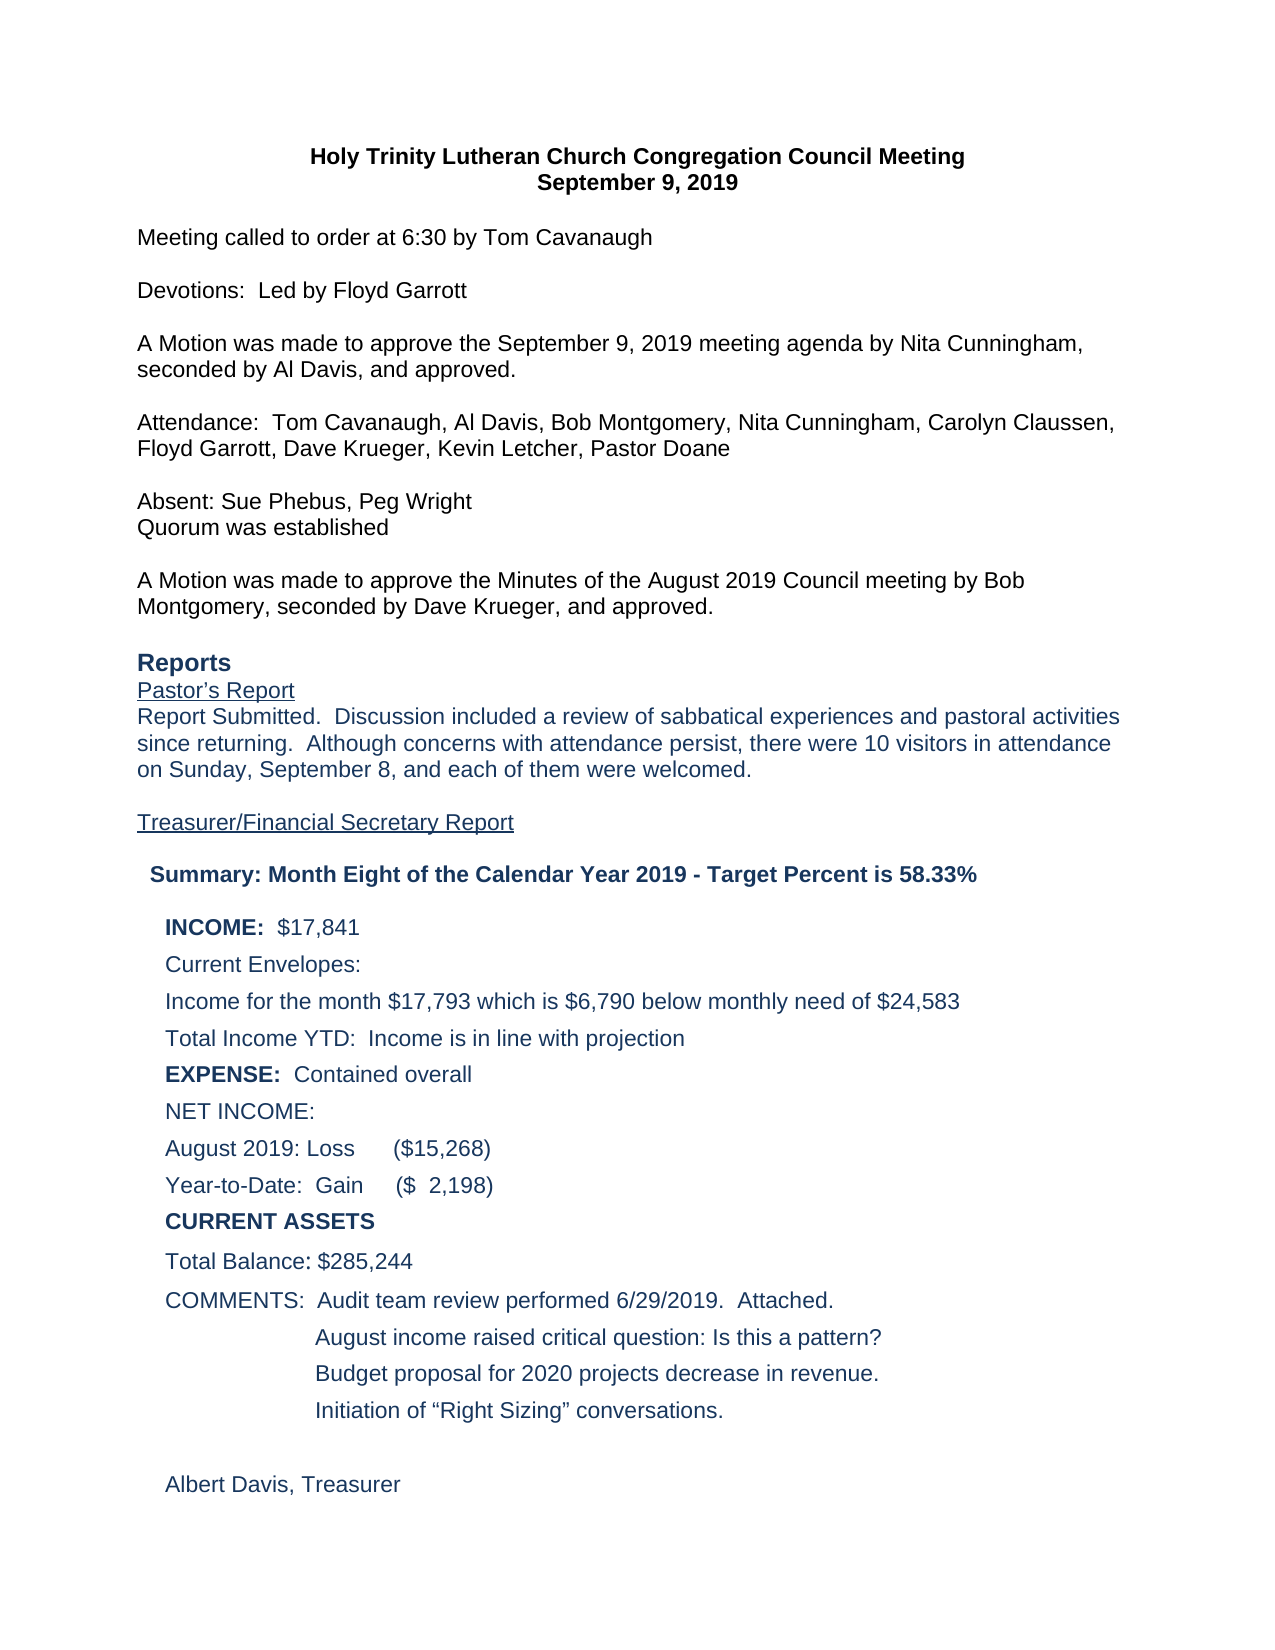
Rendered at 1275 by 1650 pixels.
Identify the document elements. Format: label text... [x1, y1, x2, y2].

text Total Balance: $285,244 [165, 1245, 1110, 1276]
text A Motion was made to approve the Minutes of the August 2019 Council meeting by Bob Montgomery, seconded by Dave Krueger, and approved. [137, 567, 1138, 619]
text EXPENSE: Contained overall [165, 1061, 1110, 1088]
text Income for the month $17,793 which is $6,790 below monthly need of $24,583 [165, 988, 1110, 1014]
text COMMENTS: Audit team review performed 6/29/2019. Attached. [165, 1287, 1110, 1313]
text Holy Trinity Lutheran Church Congregation Council Meeting [165, 143, 1110, 169]
text CURRENT ASSETS [165, 1208, 1110, 1235]
text A Motion was made to approve the September 9, 2019 meeting agenda by Nita Cunningham, seconded by Al Davis, and approved. [137, 329, 1138, 382]
text Budget proposal for 2020 projects decrease in revenue. [165, 1360, 1110, 1387]
text NET INCOME: [165, 1098, 1110, 1124]
text Initiation of “Right Sizing” conversations. [165, 1397, 1110, 1423]
text Treasurer/Financial Secretary Report [137, 809, 1138, 835]
text INCOME: $17,841 [165, 914, 1110, 941]
text Albert Davis, Treasurer [165, 1471, 1110, 1497]
text Quorum was established [137, 514, 1138, 540]
text Meeting called to order at 6:30 by Tom Cavanaugh [137, 224, 1138, 251]
text Year-to-Date: Gain ($ 2,198) [165, 1172, 1110, 1198]
text Absent: Sue Phebus, Peg Wright [137, 488, 1138, 514]
text Summary: Month Eight of the Calendar Year 2019 - Target Percent is 58.33% [137, 861, 1138, 888]
text September 9, 2019 [165, 169, 1110, 195]
text Pastor’s Report [137, 677, 1138, 703]
text Reports [137, 648, 1138, 677]
text Report Submitted. Discussion included a review of sabbatical experiences and pastoral activities since returning. Although concerns with attendance persist, there were 10 visitors in attendance on Sunday, September 8, and each of them were welcomed. [137, 703, 1138, 782]
text Current Envelopes: [165, 951, 1110, 977]
text Attendance: Tom Cavanaugh, Al Davis, Bob Montgomery, Nita Cunningham, Carolyn Claussen, Floyd Garrott, Dave Krueger, Kevin Letcher, Pastor Doane [137, 409, 1138, 461]
text Total Income YTD: Income is in line with projection [165, 1024, 1110, 1051]
text August income raised critical question: Is this a pattern? [165, 1323, 1110, 1350]
text August 2019: Loss ($15,268) [165, 1135, 1110, 1161]
text Devotions: Led by Floyd Garrott [137, 277, 1138, 303]
